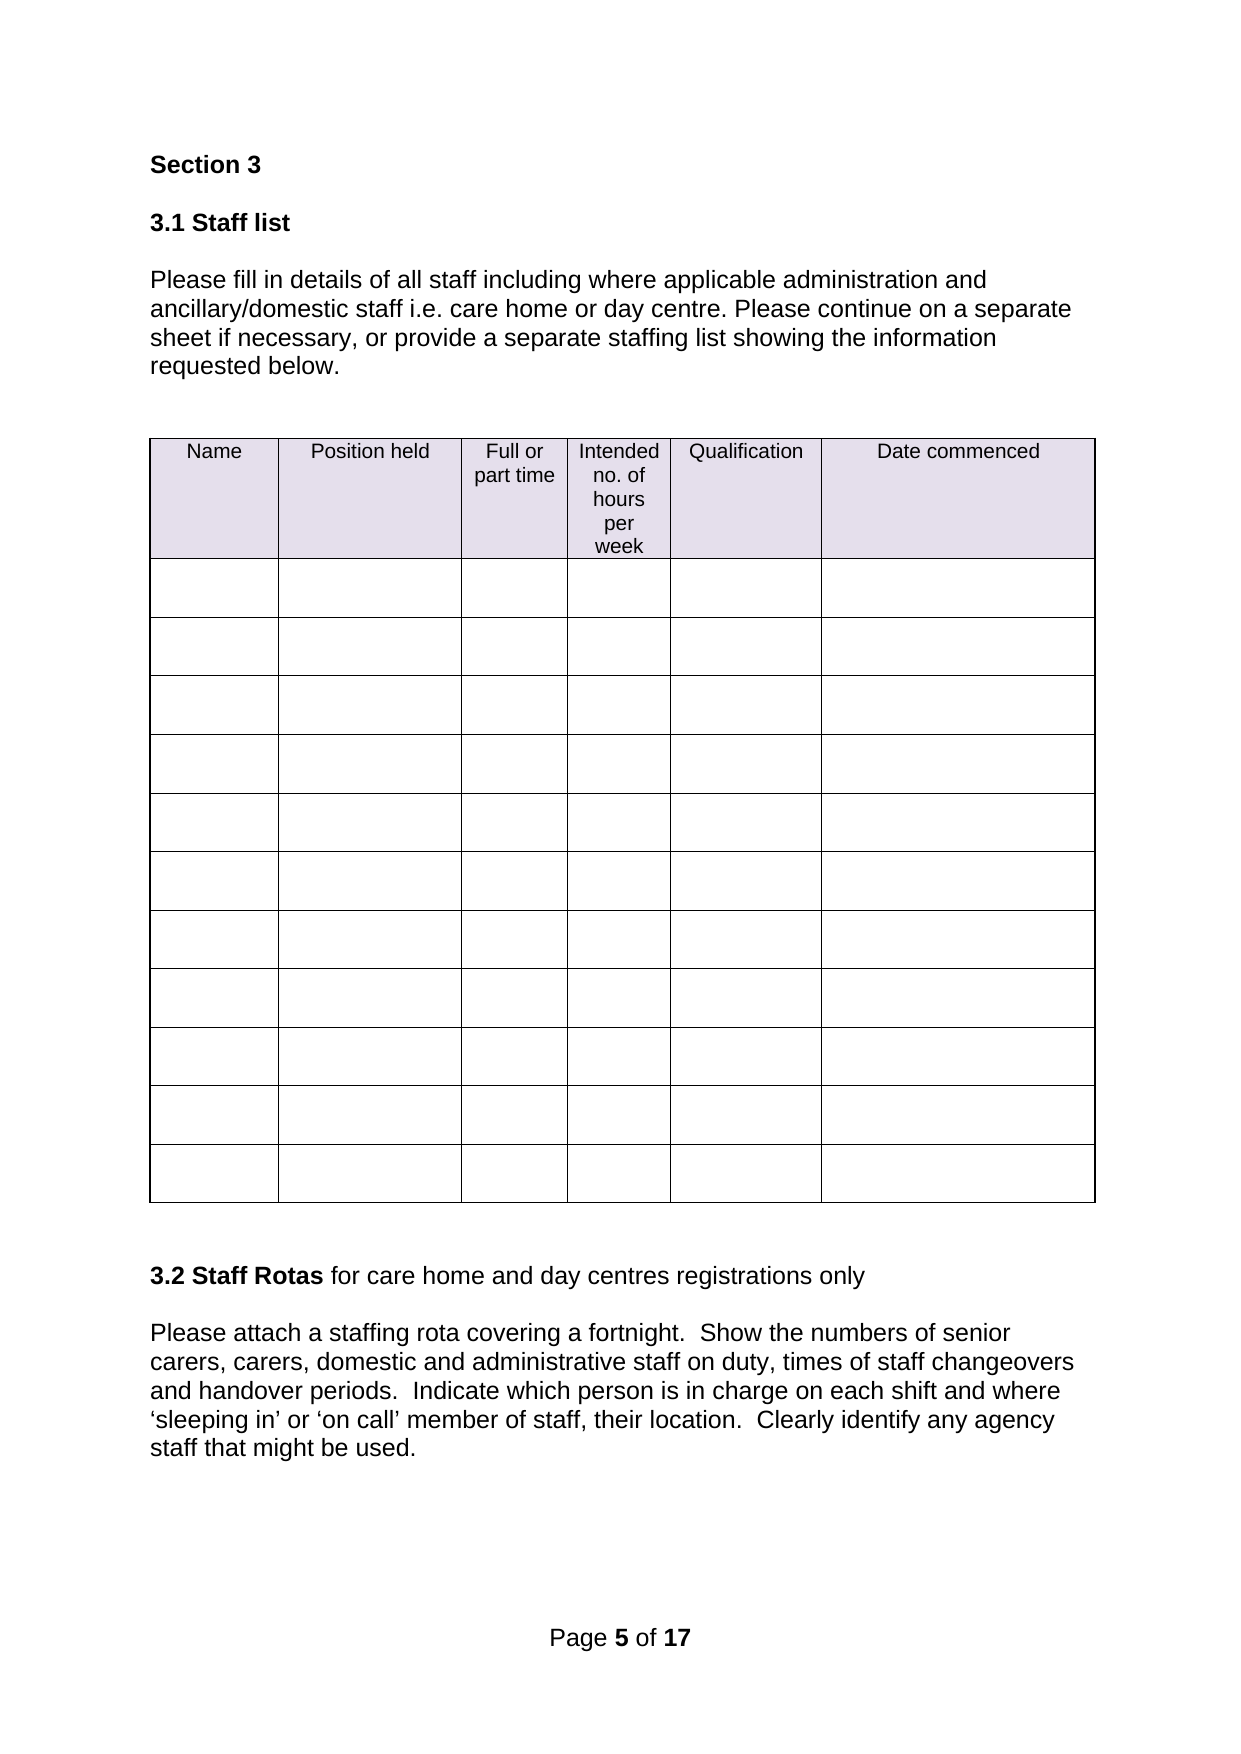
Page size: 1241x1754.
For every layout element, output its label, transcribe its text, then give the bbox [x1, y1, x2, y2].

table_cell [822, 911, 1094, 968]
table_cell [822, 969, 1094, 1027]
table_cell [151, 1028, 278, 1085]
table_cell [151, 1086, 278, 1144]
table_cell [671, 969, 821, 1027]
table_cell [462, 676, 567, 734]
table_cell [822, 1086, 1094, 1144]
table_cell [568, 618, 670, 675]
table_cell [568, 911, 670, 968]
table_cell [151, 1145, 278, 1202]
table_cell [568, 852, 670, 909]
table_header Date commenced [822, 439, 1094, 558]
table_cell [822, 676, 1094, 734]
table_cell [279, 618, 461, 675]
table_cell [462, 852, 567, 909]
table_header Name [151, 439, 278, 558]
table_cell [279, 852, 461, 909]
table_cell [568, 794, 670, 851]
table_cell [822, 559, 1094, 617]
table_cell [822, 618, 1094, 675]
table_cell [671, 676, 821, 734]
table_cell [568, 735, 670, 792]
table_cell [151, 676, 278, 734]
table_cell [279, 676, 461, 734]
table_cell [462, 1028, 567, 1085]
table_cell [279, 559, 461, 617]
table_cell [279, 735, 461, 792]
table_cell [151, 911, 278, 968]
table_cell [822, 794, 1094, 851]
table_cell [151, 735, 278, 792]
table_cell [822, 1145, 1094, 1202]
text 3.1 Staff list [150, 207, 1090, 236]
text Please attach a staffing rota covering a fortnight. Show the numbers of senior carers, carers, domestic and administrative staff on duty, times of staff changeovers and handover periods. Indicate which person is in charge on each shift and where ‘sleeping in’ or ‘on call’ member of staff, their location. Clearly identify any agency staff that might be used. [150, 1318, 1090, 1462]
table_cell [279, 1145, 461, 1202]
table_cell [462, 969, 567, 1027]
table_cell [568, 676, 670, 734]
table_cell [671, 1028, 821, 1085]
table_cell [151, 559, 278, 617]
text Please fill in details of all staff including where applicable administration and ancillary/domestic staff i.e. care home or day centre. Please continue on a separate sheet if necessary, or provide a separate staffing list showing the information requested below. [150, 265, 1090, 380]
table_cell [671, 735, 821, 792]
table_cell [462, 794, 567, 851]
table_cell [822, 1028, 1094, 1085]
table_header Qualification [671, 439, 821, 558]
table_cell [279, 969, 461, 1027]
table_cell [279, 1086, 461, 1144]
table_cell [462, 911, 567, 968]
table_cell [462, 1086, 567, 1144]
table_cell [279, 794, 461, 851]
table_cell [822, 852, 1094, 909]
table_header Full or part time [462, 439, 567, 558]
table_cell [671, 618, 821, 675]
table_cell [568, 559, 670, 617]
table_cell [671, 794, 821, 851]
table_cell [462, 559, 567, 617]
table_cell [671, 559, 821, 617]
table_cell [279, 1028, 461, 1085]
text 3.2 Staff Rotas for care home and day centres registrations only [150, 1261, 1090, 1289]
table_cell [151, 794, 278, 851]
table_cell [671, 911, 821, 968]
table_cell [462, 735, 567, 792]
table_cell [671, 852, 821, 909]
table_cell [568, 1086, 670, 1144]
table_cell [279, 911, 461, 968]
table_cell [568, 1028, 670, 1085]
table_cell [462, 1145, 567, 1202]
table_header Intended no. of hours per week [568, 439, 670, 558]
table_cell [462, 618, 567, 675]
table_cell [151, 618, 278, 675]
text Section 3 [150, 150, 1090, 179]
table_cell [671, 1145, 821, 1202]
table_cell [568, 969, 670, 1027]
table_cell [151, 852, 278, 909]
table_cell [151, 969, 278, 1027]
table_cell [671, 1086, 821, 1144]
table_cell [568, 1145, 670, 1202]
table_cell [822, 735, 1094, 792]
table_header Position held [279, 439, 461, 558]
